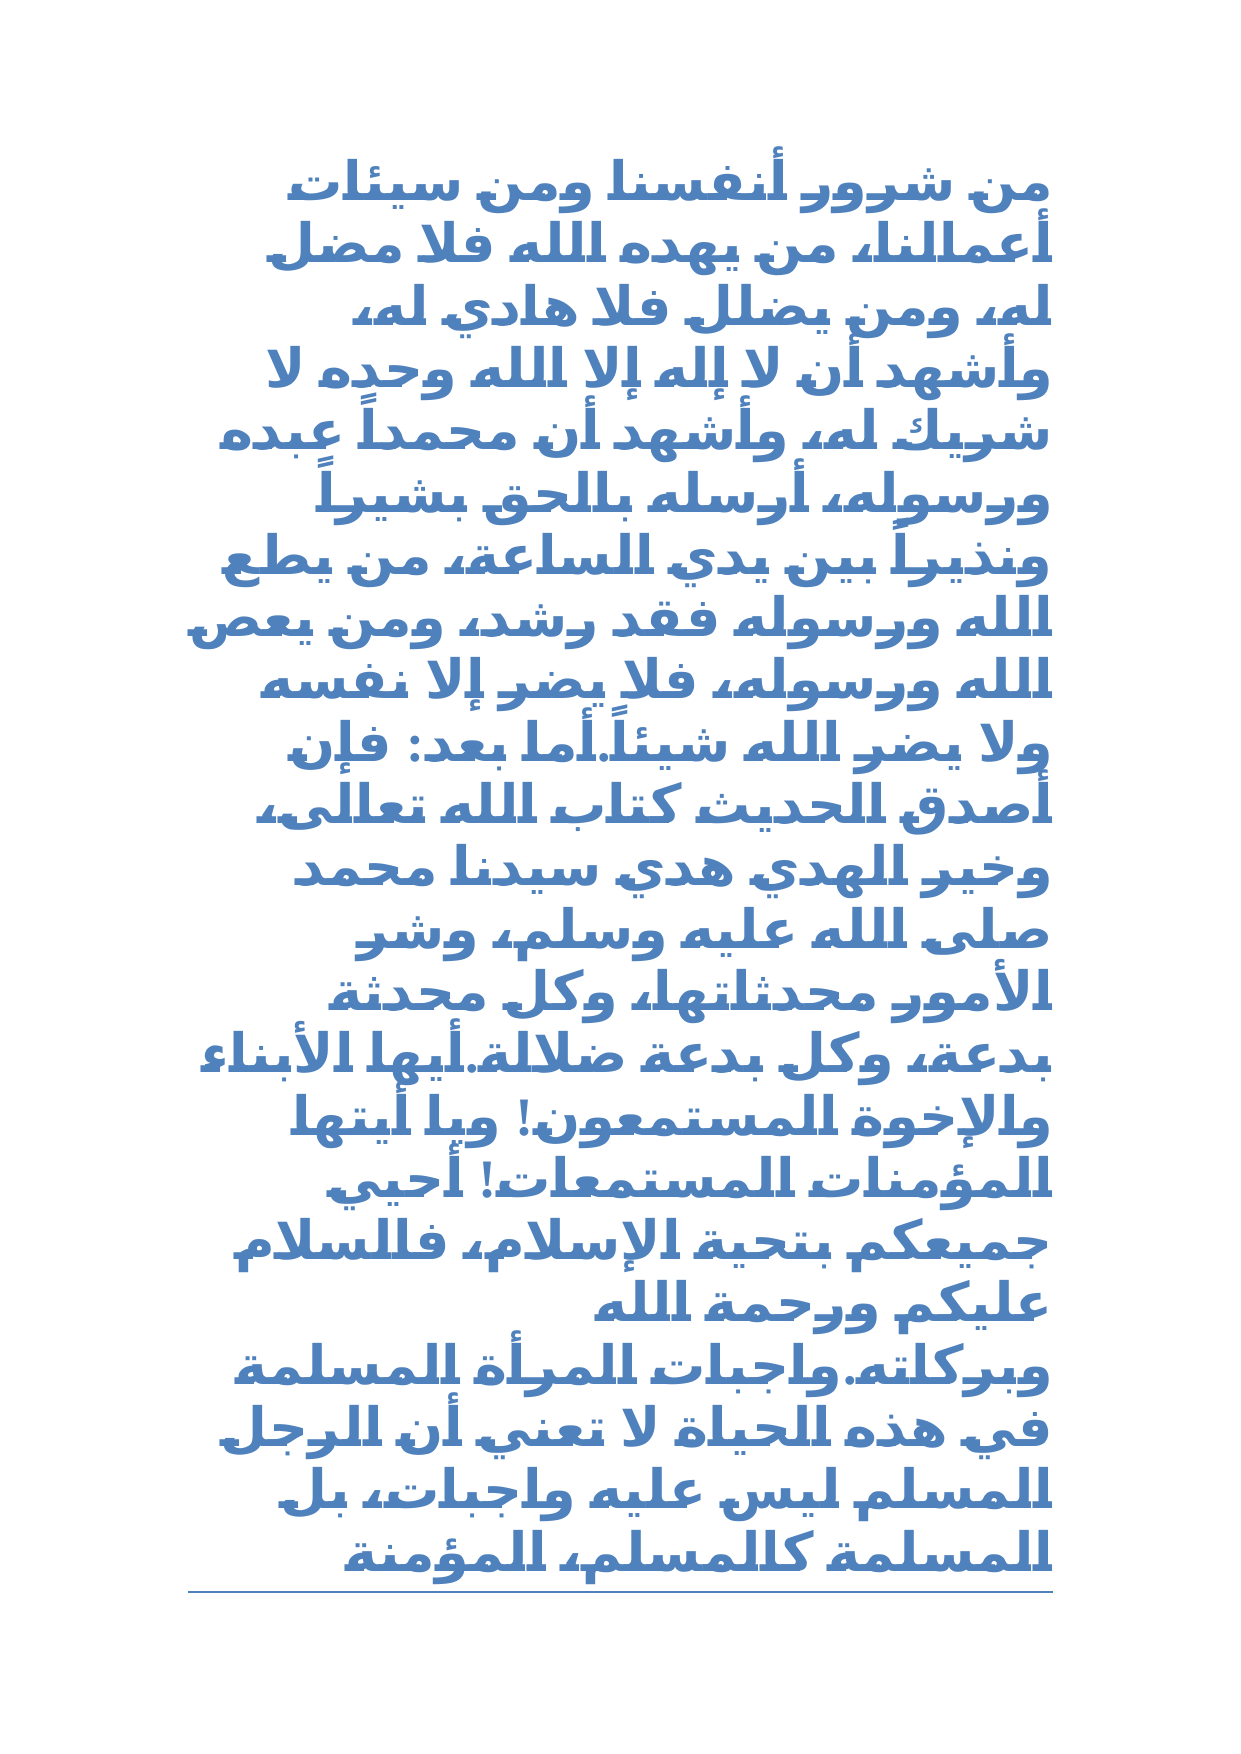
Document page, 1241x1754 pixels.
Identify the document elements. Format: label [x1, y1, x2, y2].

title [187, 150, 1053, 1593]
